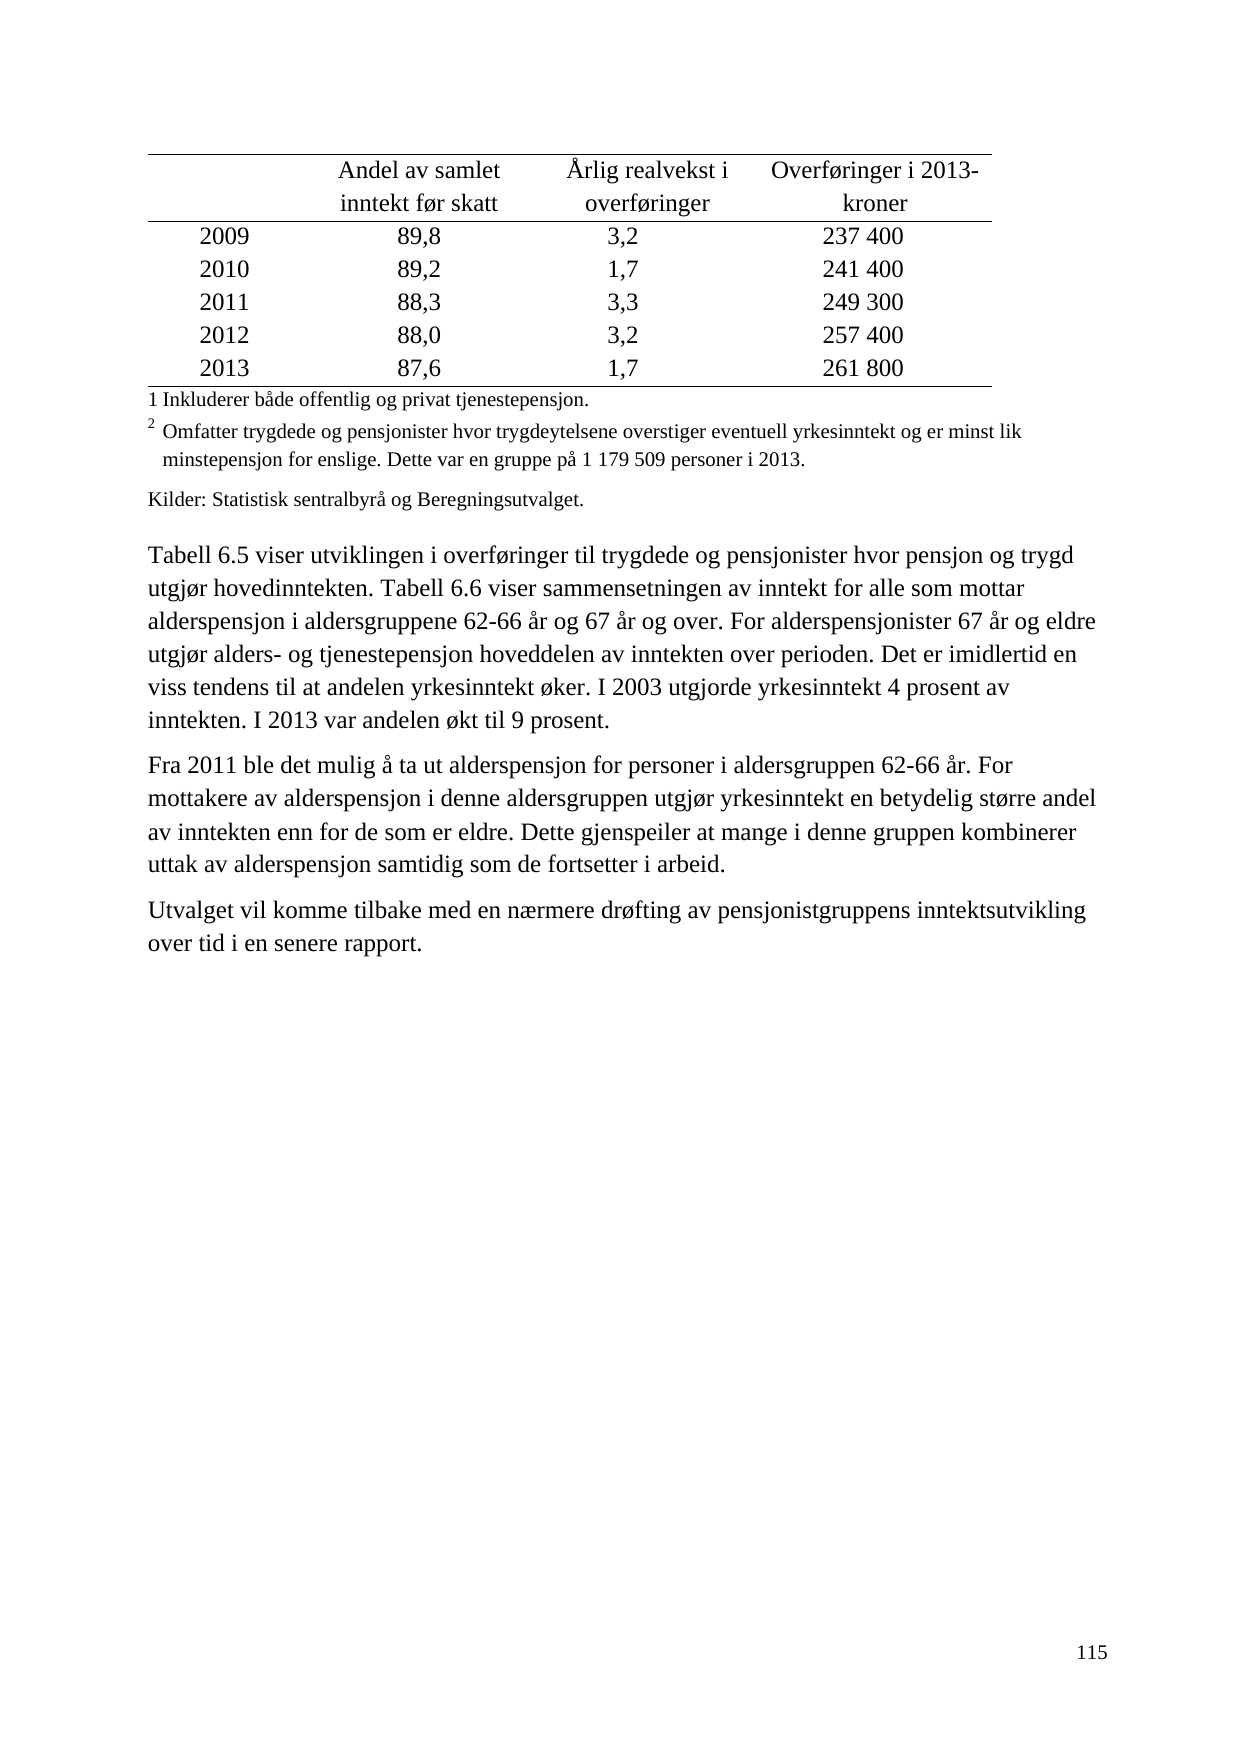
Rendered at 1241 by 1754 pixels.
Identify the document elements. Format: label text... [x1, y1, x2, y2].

list Inkluderer både offentlig og privat tjenestepensjon. [148, 387, 1107, 411]
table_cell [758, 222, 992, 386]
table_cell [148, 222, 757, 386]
text Kilder: Statistisk sentralbyrå og Beregningsutvalget. [148, 487, 1107, 511]
list Omfatter trygdede og pensjonister hvor trygdeytelsene overstiger eventuell yrkesinntekt og er minst lik minstepensjon for enslige. Dette var en gruppe på 1 179 509 personer i 2013. [148, 415, 1107, 471]
text Tabell 6.5 viser utviklingen i overføringer til trygdede og pensjonister hvor pensjon og trygd utgjør hovedinntekten. Tabell 6.6 viser sammensetningen av inntekt for alle som mottar alderspensjon i aldersgruppene 62-66 år og 67 år og over. For alderspensjonister 67 år og eldre utgjør alders- og tjenestepensjon hoveddelen av inntekten over perioden. Det er imidlertid en viss tendens til at andelen yrkesinntekt øker. I 2003 utgjorde yrkesinntekt 4 prosent av inntekten. I 2013 var andelen økt til 9 prosent. [148, 540, 1107, 734]
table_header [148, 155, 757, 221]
text Utvalget vil komme tilbake med en nærmere drøfting av pensjonistgruppens inntektsutvikling over tid i en senere rapport. [148, 895, 1107, 957]
text Fra 2011 ble det mulig å ta ut alderspensjon for personer i aldersgruppen 62-66 år. For mottakere av alderspensjon i denne aldersgruppen utgjør yrkesinntekt en betydelig større andel av inntekten enn for de som er eldre. Dette gjenspeiler at mange i denne gruppen kombinerer uttak av alderspensjon samtidig som de fortsetter i arbeid. [148, 751, 1107, 878]
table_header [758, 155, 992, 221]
